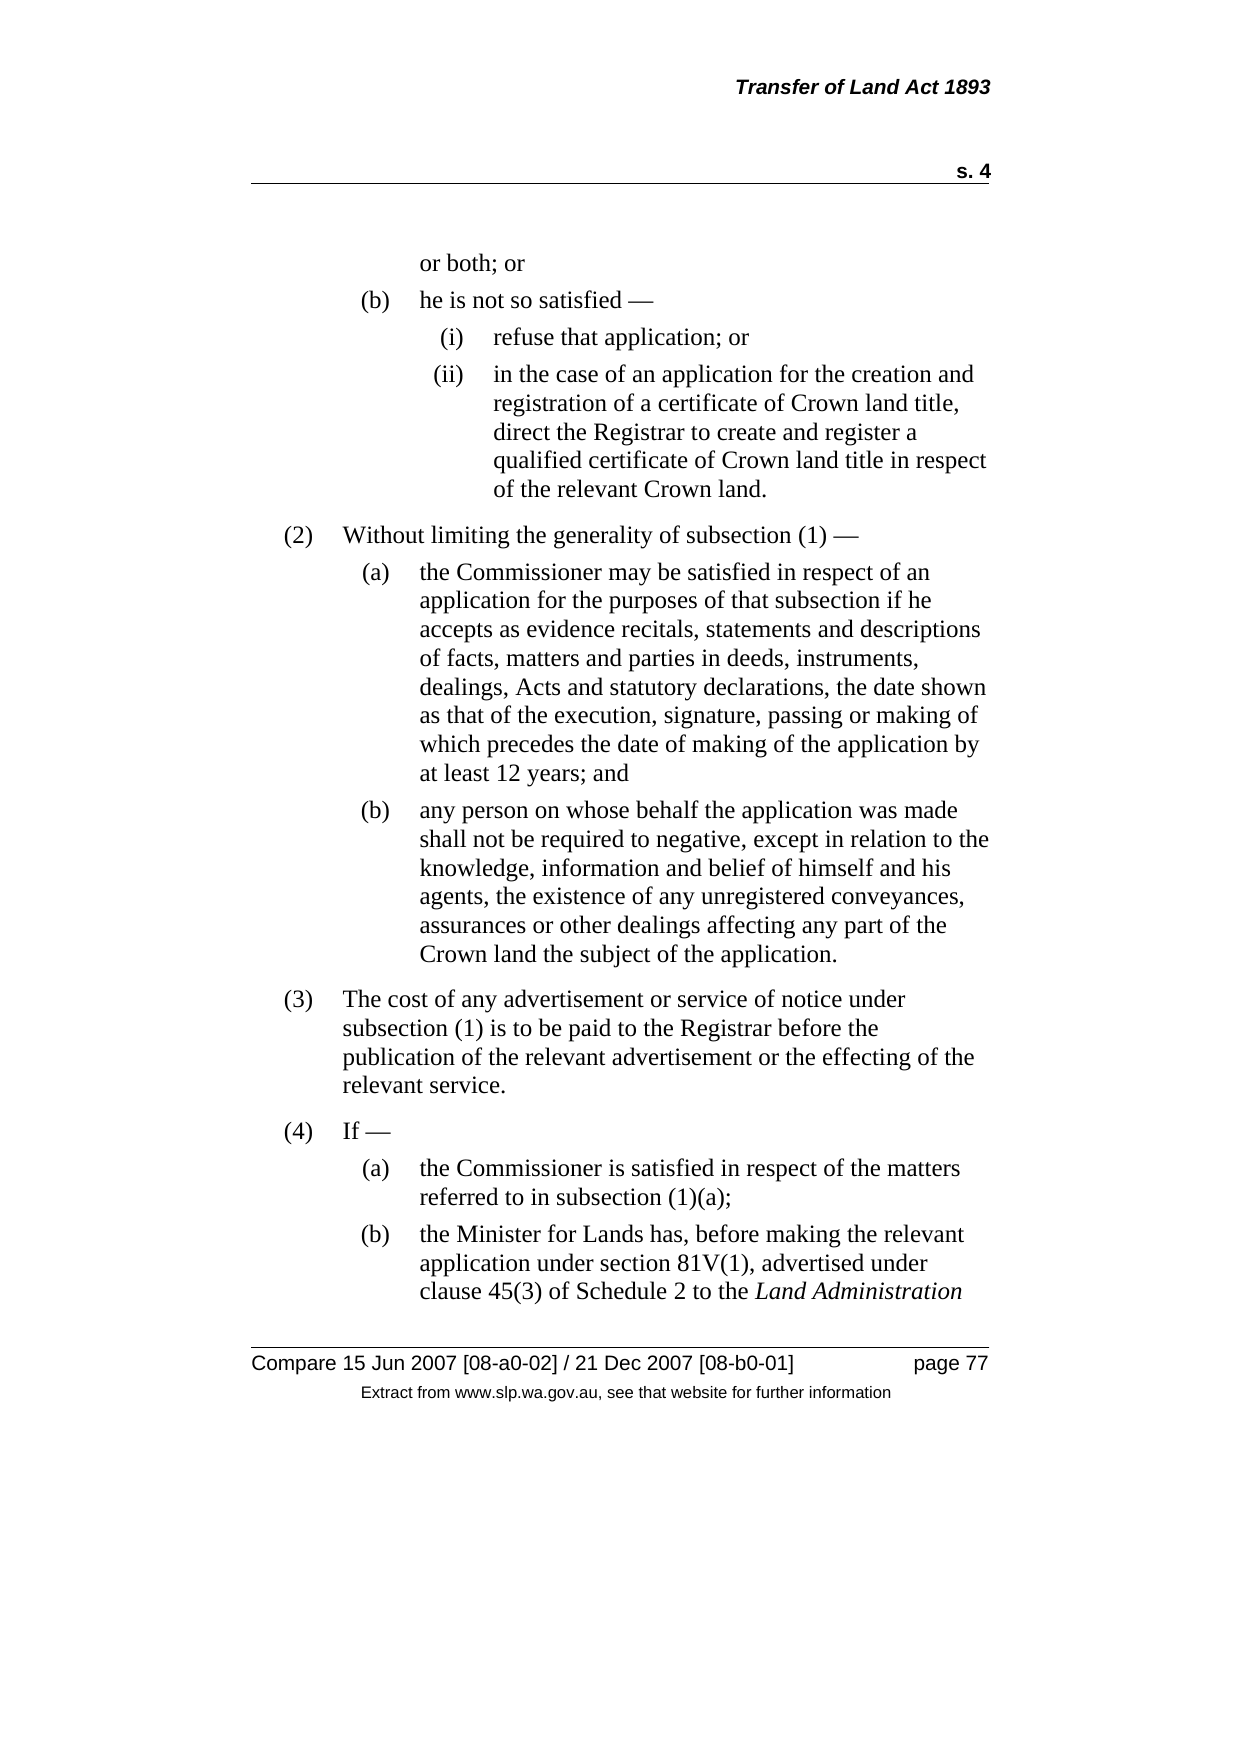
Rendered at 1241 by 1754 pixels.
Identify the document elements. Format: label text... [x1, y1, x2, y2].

text (b) any person on whose behalf the application was made shall not be required to negative, except in relation to the knowledge, information and belief of himself and his agents, the existence of any unregistered conveyances, assurances or other dealings affecting any part of the Crown land the subject of the application. [251, 795, 989, 968]
text (b) he is not so satisfied — [251, 285, 989, 314]
text (3) The cost of any advertisement or service of notice under subsection (1) is to be paid to the Registrar before the publication of the relevant advertisement or the effecting of the relevant service. [251, 984, 989, 1099]
text (i) refuse that application; or [251, 322, 989, 351]
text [251, 1219, 989, 1305]
text (a) the Commissioner may be satisfied in respect of an application for the purposes of that subsection if he accepts as evidence recitals, statements and descriptions of facts, matters and parties in deeds, instruments, dealings, Acts and statutory declarations, the date shown as that of the execution, signature, passing or making of which precedes the date of making of the application by at least 12 years; and [251, 557, 989, 787]
text or both; or [251, 248, 989, 277]
text (ii) in the case of an application for the creation and registration of a certificate of Crown land title, direct the Registrar to create and register a qualified certificate of Crown land title in respect of the relevant Crown land. [251, 359, 989, 503]
text (a) the Commissioner is satisfied in respect of the matters referred to in subsection (1)(a); [251, 1153, 989, 1211]
text (4) If — [251, 1116, 989, 1145]
text (2) Without limiting the generality of subsection (1) — [251, 520, 989, 548]
